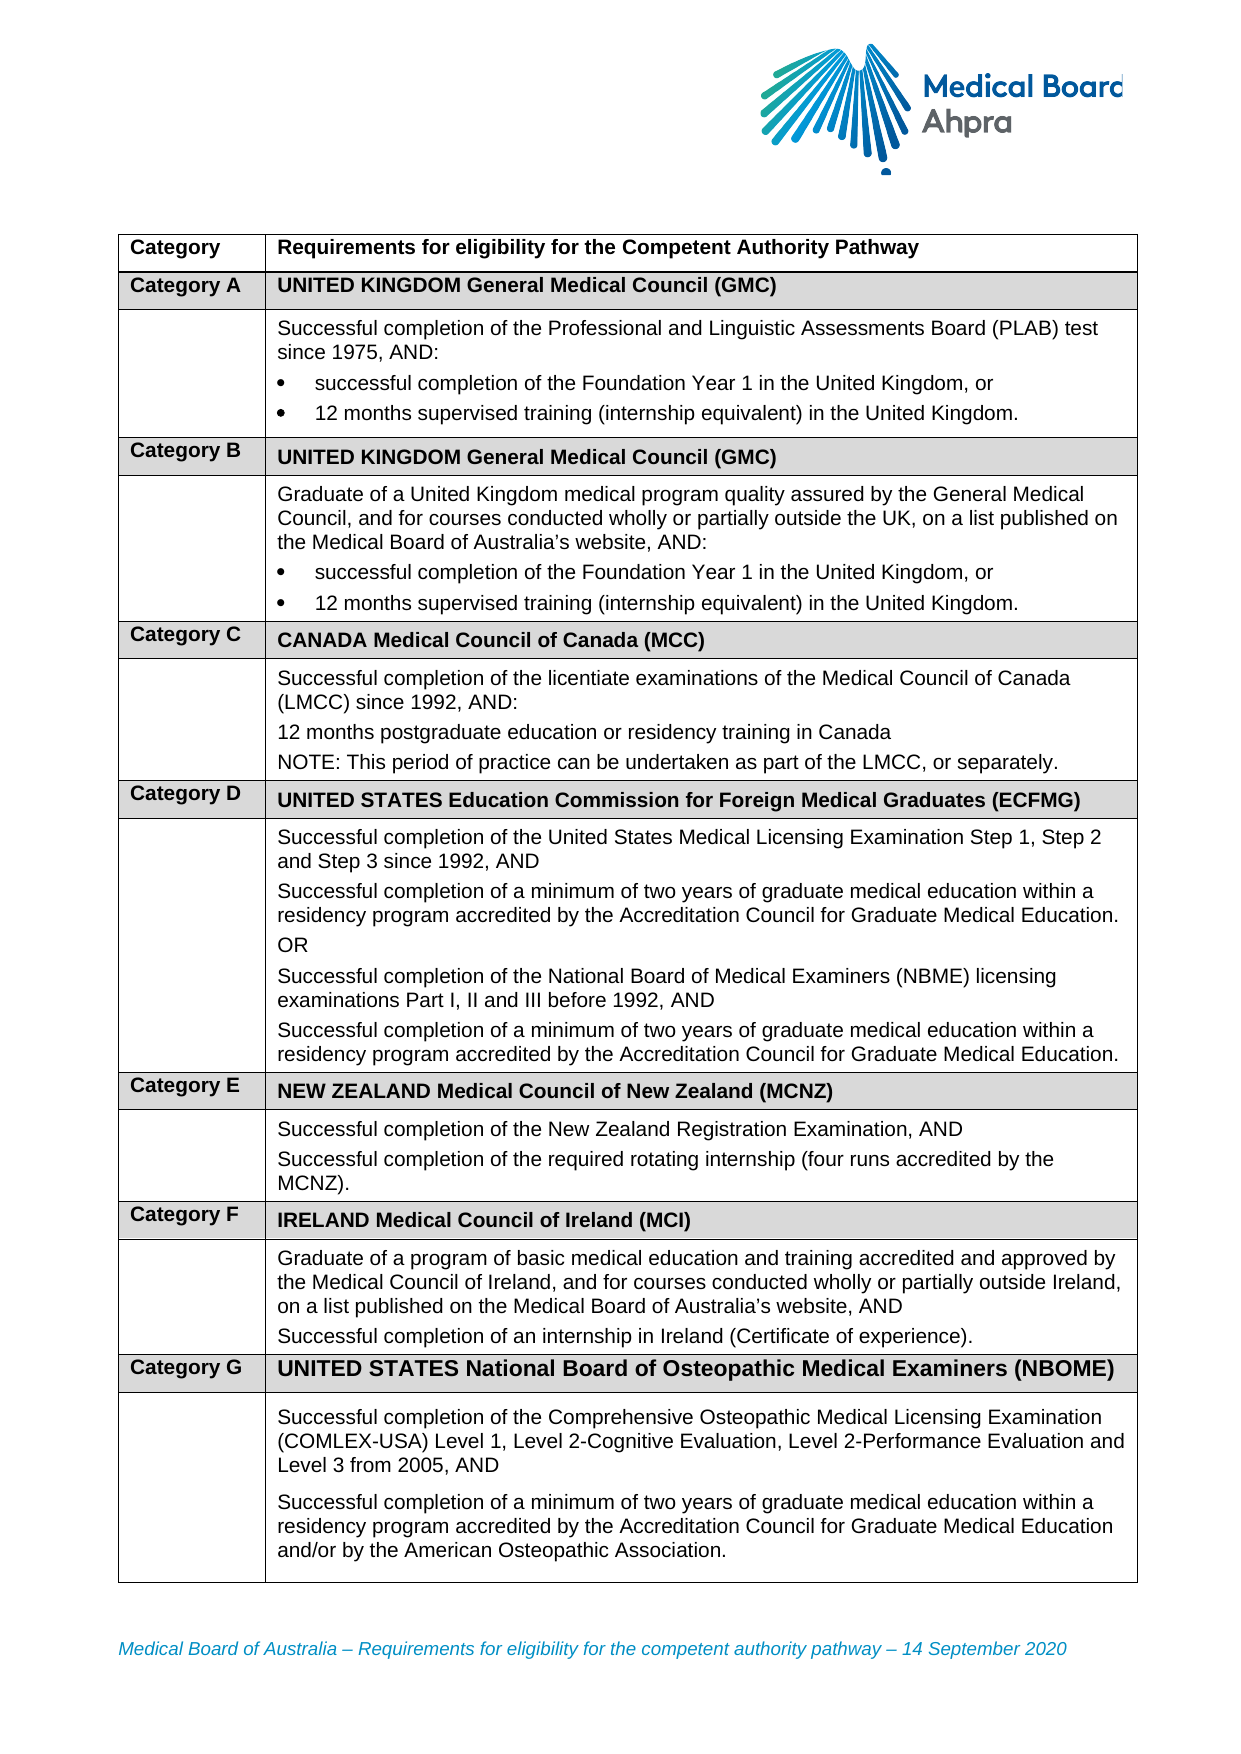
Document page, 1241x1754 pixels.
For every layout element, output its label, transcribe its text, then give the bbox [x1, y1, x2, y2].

table_cell Category G [119, 1355, 265, 1392]
table_cell Category A [119, 273, 265, 309]
table_header Category [119, 235, 265, 271]
table_cell Category C [119, 622, 265, 658]
table_cell Category D [119, 781, 265, 818]
table_cell IRELAND Medical Council of Ireland (MCI) [266, 1202, 1137, 1238]
table_header Requirements for eligibility for the Competent Authority Pathway [266, 235, 1137, 271]
table_cell [119, 819, 265, 1072]
table_cell UNITED KINGDOM General Medical Council (GMC) [266, 438, 1137, 475]
table_cell UNITED STATES Education Commission for Foreign Medical Graduates (ECFMG) [266, 781, 1137, 818]
table_cell [119, 1110, 265, 1201]
table_cell Successful completion of the licentiate examinations of the Medical Council of Canada (LMCC) since 1992, AND: 12 months postgraduate education or residency training in Canada NOTE: This period of practice can be undertaken as part of the LMCC, or separately. [266, 659, 1137, 780]
table_cell [119, 1393, 265, 1582]
table_cell Category F [119, 1202, 265, 1238]
table_cell [119, 476, 265, 621]
table_cell Graduate of a program of basic medical education and training accredited and approved by the Medical Council of Ireland, and for courses conducted wholly or partially outside Ireland, on a list published on the Medical Board of Australia’s website, AND Successful completion of an internship in Ireland (Certificate of experience). [266, 1240, 1137, 1354]
table_cell [119, 310, 265, 437]
table_cell Successful completion of the Professional and Linguistic Assessments Board (PLAB) test since 1975, AND: successful completion of the Foundation Year 1 in the United Kingdom, or 12 months supervised training (internship equivalent) in the United Kingdom. [266, 310, 1137, 437]
table_cell Successful completion of the Comprehensive Osteopathic Medical Licensing Examination (COMLEX-USA) Level 1, Level 2-Cognitive Evaluation, Level 2-Performance Evaluation and Level 3 from 2005, AND Successful completion of a minimum of two years of graduate medical education within a residency program accredited by the Accreditation Council for Graduate Medical Education and/or by the American Osteopathic Association. [266, 1393, 1137, 1582]
table_cell Category E [119, 1073, 265, 1109]
table_cell NEW ZEALAND Medical Council of New Zealand (MCNZ) [266, 1073, 1137, 1109]
table_cell UNITED STATES National Board of Osteopathic Medical Examiners (NBOME) [266, 1355, 1137, 1392]
table_cell UNITED KINGDOM General Medical Council (GMC) [266, 273, 1137, 309]
table_cell Successful completion of the New Zealand Registration Examination, AND Successful completion of the required rotating internship (four runs accredited by the MCNZ). [266, 1110, 1137, 1201]
table_cell CANADA Medical Council of Canada (MCC) [266, 622, 1137, 658]
table_cell Successful completion of the United States Medical Licensing Examination Step 1, Step 2 and Step 3 since 1992, AND Successful completion of a minimum of two years of graduate medical education within a residency program accredited by the Accreditation Council for Graduate Medical Education. OR Successful completion of the National Board of Medical Examiners (NBME) licensing examinations Part I, II and III before 1992, AND Successful completion of a minimum of two years of graduate medical education within a residency program accredited by the Accreditation Council for Graduate Medical Education. [266, 819, 1137, 1072]
picture [760, 43, 1123, 175]
table_cell [119, 1240, 265, 1354]
table_cell Category B [119, 438, 265, 475]
table_cell Graduate of a United Kingdom medical program quality assured by the General Medical Council, and for courses conducted wholly or partially outside the UK, on a list published on the Medical Board of Australia’s website, AND: successful completion of the Foundation Year 1 in the United Kingdom, or 12 months supervised training (internship equivalent) in the United Kingdom. [266, 476, 1137, 621]
table_cell [119, 659, 265, 780]
